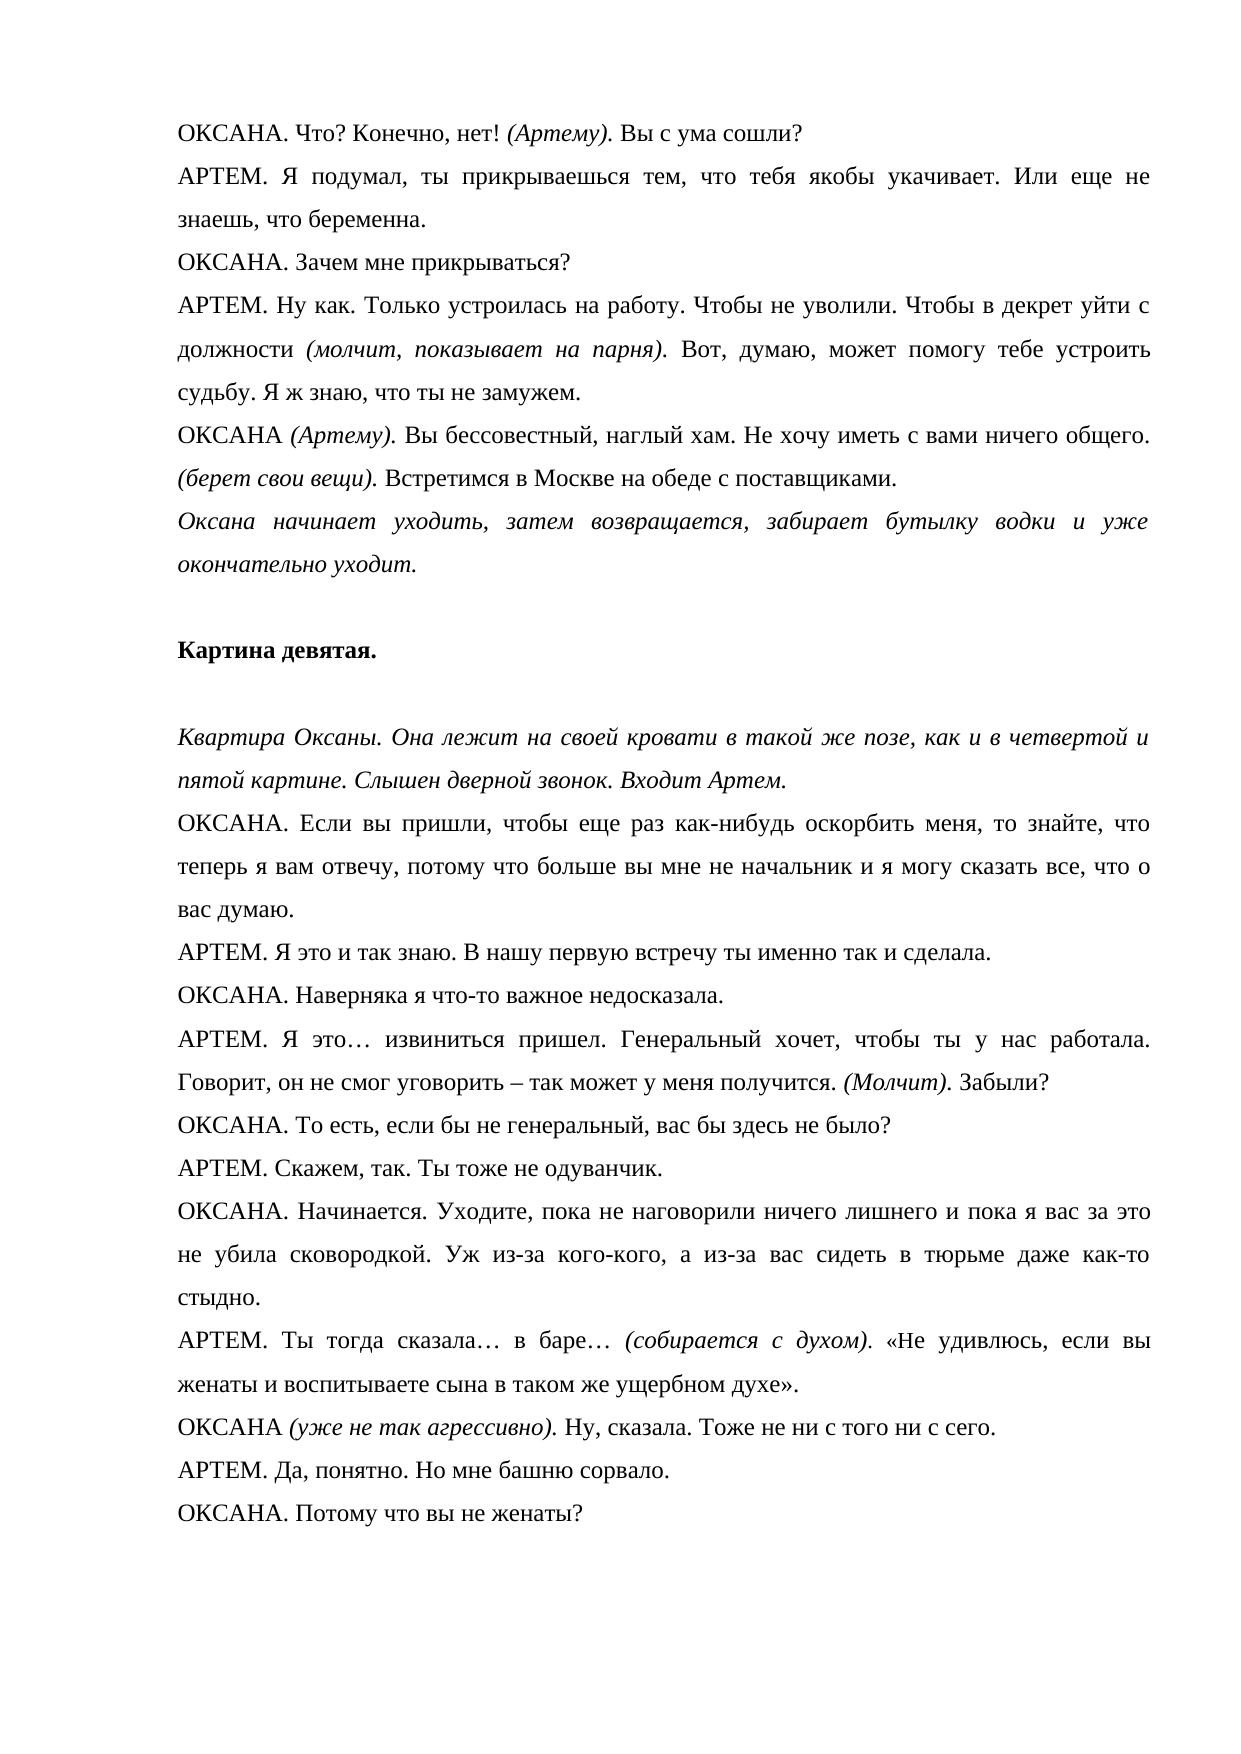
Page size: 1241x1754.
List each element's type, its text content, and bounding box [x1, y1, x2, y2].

text АРТЕМ. Я подумал, ты прикрываешься тем, что тебя якобы укачивает. Или еще не знаешь, что беременна. [177, 161, 1152, 233]
text ОКСАНА. Зачем мне прикрываться? [177, 247, 1152, 276]
text АРТЕМ. Ты тогда сказала… в баре… (собирается с духом). «Не удивлюсь, если вы женаты и воспитываете сына в таком же ущербном духе». [177, 1326, 1152, 1397]
text ОКСАНА. Что? Конечно, нет! (Артему). Вы с ума сошли? [177, 118, 1152, 147]
text ОКСАНА. То есть, если бы не генеральный, вас бы здесь не было? [177, 1110, 1152, 1139]
text Картина девятая. [177, 636, 1152, 664]
text Оксана начинает уходить, затем возвращается, забирает бутылку водки и уже окончательно уходит. [177, 506, 1152, 578]
text АРТЕМ. Я это… извиниться пришел. Генеральный хочет, чтобы ты у нас работала. Говорит, он не смог уговорить – так может у меня получится. (Молчит). Забыли? [177, 1024, 1152, 1096]
text ОКСАНА. Если вы пришли, чтобы еще раз как-нибудь оскорбить меня, то знайте, что теперь я вам отвечу, потому что больше вы мне не начальник и я могу сказать все, что о вас думаю. [177, 808, 1152, 923]
text ОКСАНА. Наверняка я что-то важное недосказала. [177, 981, 1152, 1009]
text ОКСАНА. Начинается. Уходите, пока не наговорили ничего лишнего и пока я вас за это не убила сковородкой. Уж из-за кого-кого, а из-за вас сидеть в тюрьме даже как-то стыдно. [177, 1196, 1152, 1311]
text АРТЕМ. Скажем, так. Ты тоже не одуванчик. [177, 1153, 1152, 1182]
text АРТЕМ. Я это и так знаю. В нашу первую встречу ты именно так и сделала. [177, 937, 1152, 966]
text ОКСАНА (Артему). Вы бессовестный, наглый хам. Не хочу иметь с вами ничего общего. (берет свои вещи). Встретимся в Москве на обеде с поставщиками. [177, 420, 1152, 492]
text Квартира Оксаны. Она лежит на своей кровати в такой же позе, как и в четвертой и пятой картине. Слышен дверной звонок. Входит Артем. [177, 722, 1152, 794]
text АРТЕМ. Ну как. Только устроилась на работу. Чтобы не уволили. Чтобы в декрет уйти с должности (молчит, показывает на парня). Вот, думаю, может помогу тебе устроить судьбу. Я ж знаю, что ты не замужем. [177, 291, 1152, 406]
text АРТЕМ. Да, понятно. Но мне башню сорвало. [177, 1455, 1152, 1484]
text ОКСАНА (уже не так агрессивно). Ну, сказала. Тоже не ни с того ни с сего. [177, 1412, 1152, 1441]
text ОКСАНА. Потому что вы не женаты? [177, 1498, 1152, 1527]
